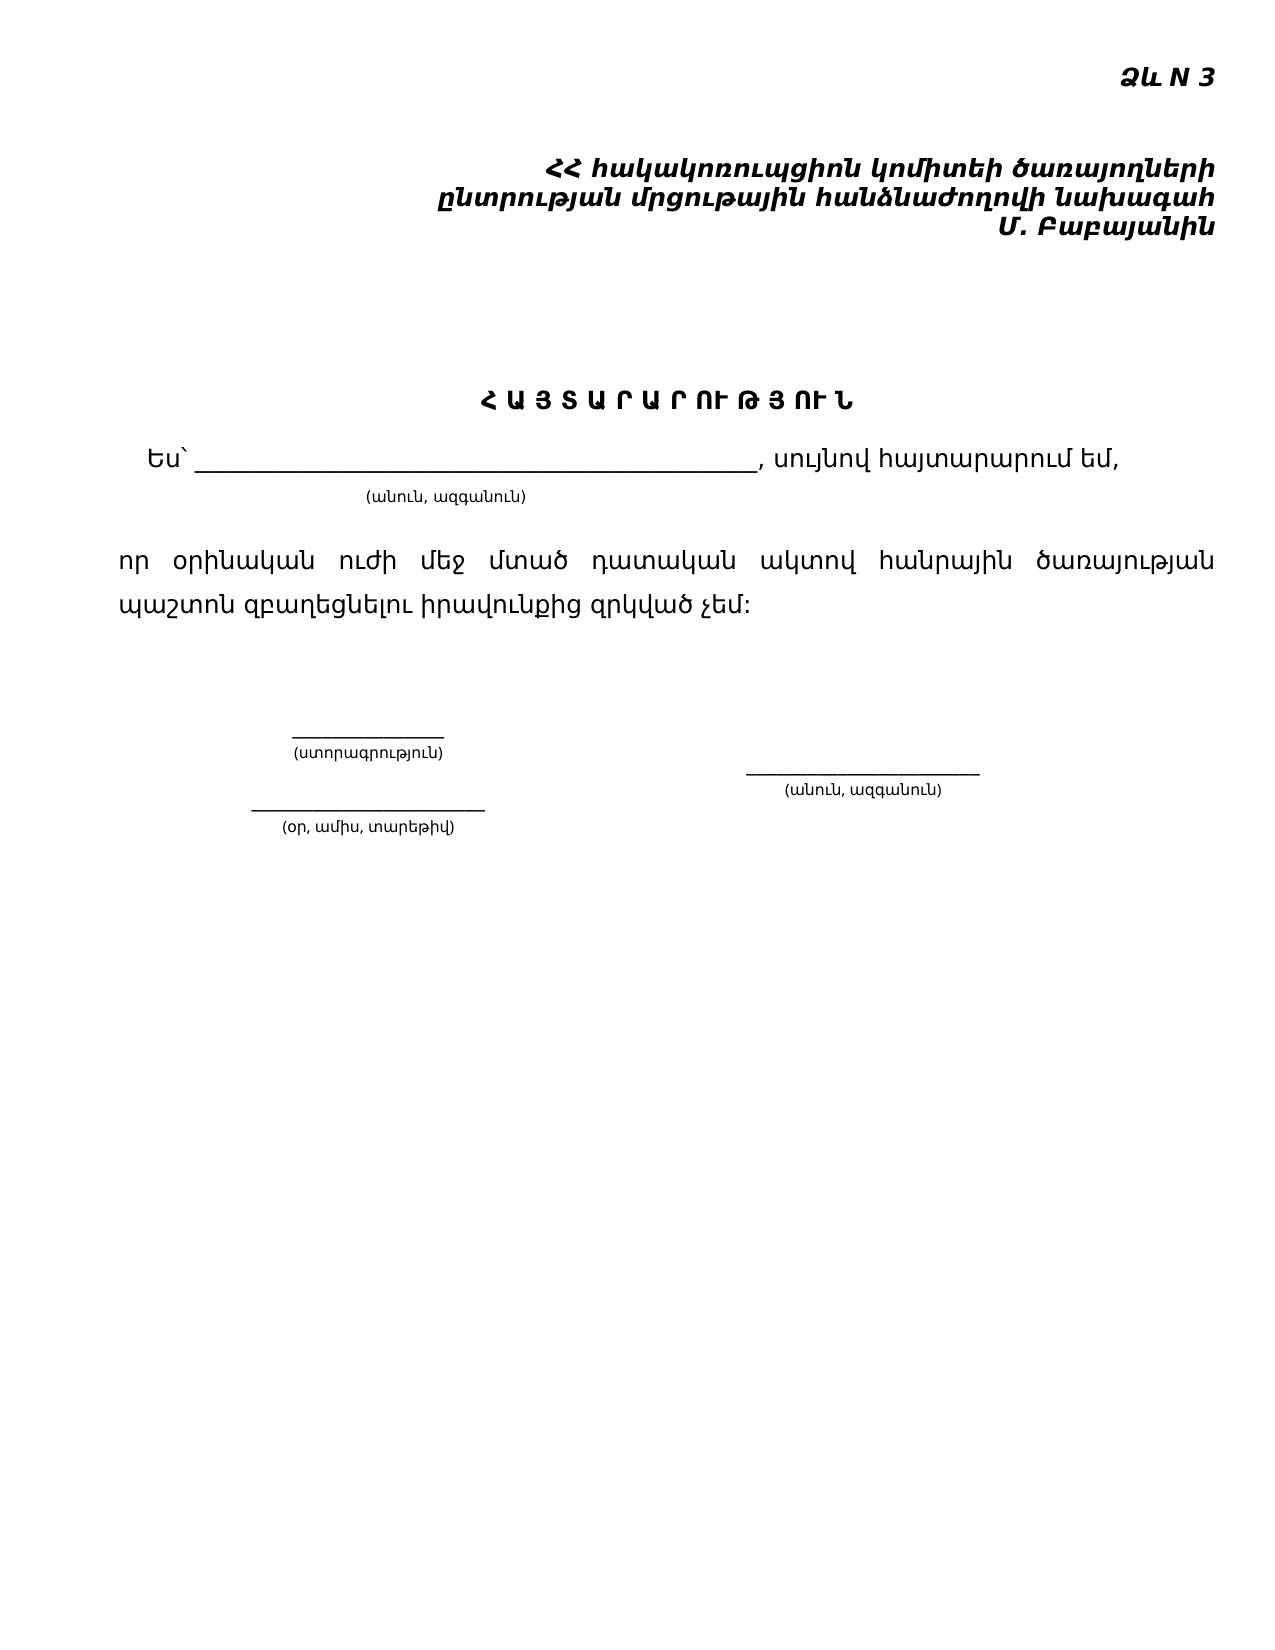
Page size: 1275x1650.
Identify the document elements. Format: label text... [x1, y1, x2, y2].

table_header _______________________ (անուն, ազգանուն) [616, 660, 1111, 888]
text (անուն, ազգանուն) [118, 488, 1216, 506]
table_header _______________ (ստորագրություն) _______________________ (օր, ամիս, տարեթիվ) [121, 660, 616, 888]
text Մ. Բաբայանին [118, 212, 1216, 241]
text Ձև N 3 [118, 59, 1216, 93]
text որ օրինական ուժի մեջ մտած դատական ակտով հանրային ծառայության պաշտոն զբաղեցնելու իրավունքից զրկված չեմ: [118, 547, 1216, 619]
text ՀՀ հակակոռուպցիոն կոմիտեի ծառայողների [118, 154, 1216, 183]
text Հ Ա Յ Տ Ա Ր Ա Ր ՈՒ Թ Յ ՈՒ Ն [118, 386, 1216, 416]
text Ես՝ _____________________________________________, սույնով հայտարարում եմ, [118, 444, 1216, 473]
text ընտրության մրցութային հանձնաժողովի նախագահ [118, 183, 1216, 212]
